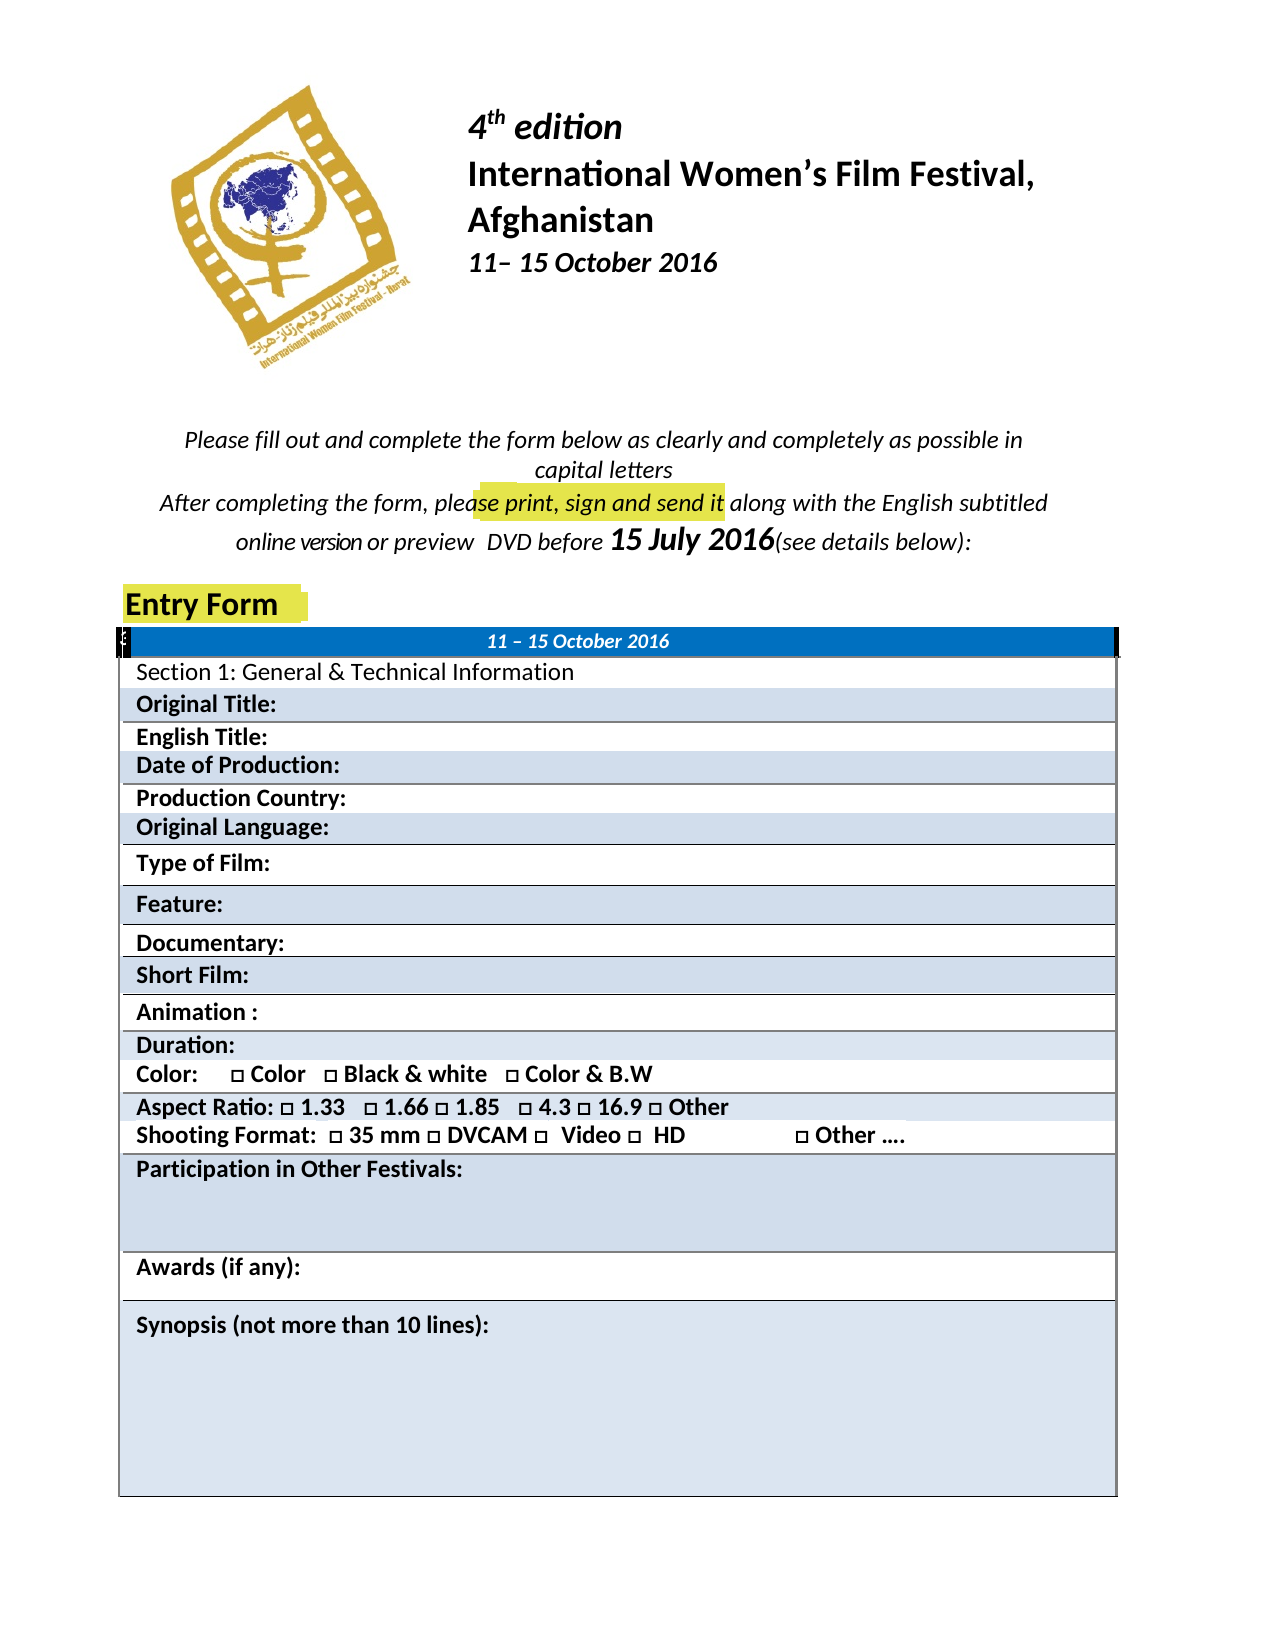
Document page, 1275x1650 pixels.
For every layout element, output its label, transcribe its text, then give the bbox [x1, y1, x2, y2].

text 4th edition [467, 103, 1142, 149]
table_cell Color: □ Color □ Black & white □ Color & B.W [120, 1060, 1115, 1092]
text Entry Form [125, 583, 1142, 624]
table_cell Section 1: General & Technical Information [120, 656, 1115, 688]
picture [155, 71, 433, 386]
table_cell Feature: [120, 885, 1115, 924]
table_cell Shooting Format: □ 35 mm □ DVCAM □ Video □ HD □ Other …. [120, 1121, 1115, 1153]
table_cell Duration: [120, 1030, 1115, 1060]
table_cell Documentary: [120, 924, 1115, 956]
table_cell Date of Production: [120, 751, 1115, 783]
text International Women’s Film Festival, Afghanistan [467, 150, 1142, 242]
table_cell Original Language: [120, 813, 1115, 844]
table_cell Aspect Ratio: □ 1.33 □ 1.66 □ 1.85 □ 4.3 □ 16.9 □ Other [120, 1092, 1115, 1121]
text After completing the form, please print, sign and send it along with the English subtitled online version or preview DVD before 15 July 2016(see details below): [149, 488, 1058, 558]
table_cell Synopsis (not more than 10 lines): [120, 1300, 1115, 1496]
table_cell Participation in Other Festivals: [120, 1153, 1115, 1251]
table_cell Short Film: [120, 956, 1115, 993]
text 11– 15 October 2016 [467, 243, 1142, 280]
table_cell English Title: [120, 721, 1115, 751]
table_cell Production Country: [120, 783, 1115, 812]
text Please fill out and complete the form below as clearly and completely as possible in capital letters [149, 424, 1058, 484]
table_header 11 – 15 October 2016 [131, 627, 1114, 656]
table_cell Animation : [120, 994, 1115, 1030]
table_cell Awards (if any): [120, 1251, 1115, 1300]
table_cell Original Title: [120, 688, 1115, 721]
table_cell Type of Film: [120, 844, 1115, 885]
